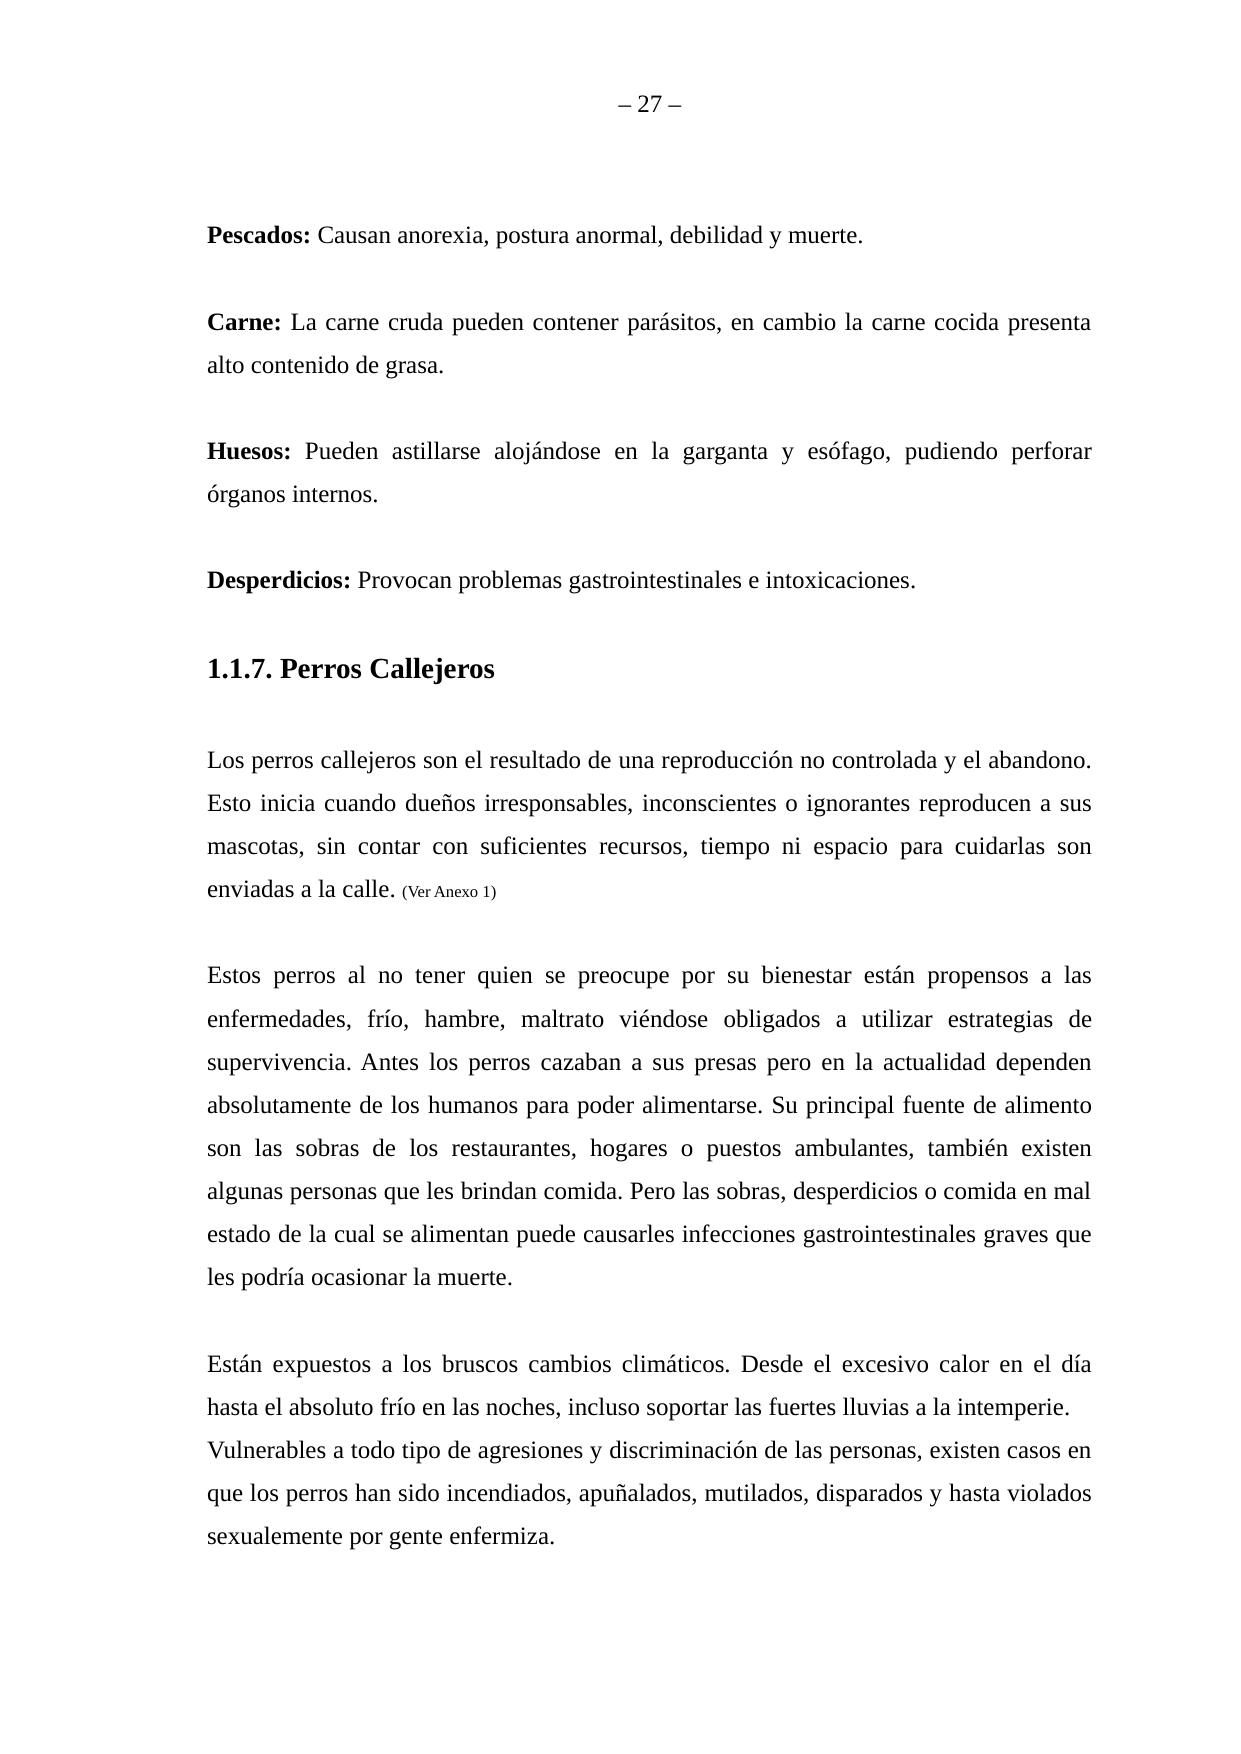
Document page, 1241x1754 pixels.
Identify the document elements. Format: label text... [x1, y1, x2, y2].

text Carne: La carne cruda pueden contener parásitos, en cambio la carne cocida presenta alto contenido de grasa. [207, 307, 1092, 378]
text Pescados: Causan anorexia, postura anormal, debilidad y muerte. [207, 220, 1092, 249]
text Desperdicios: Provocan problemas gastrointestinales e intoxicaciones. [207, 565, 1092, 594]
text Huesos: Pueden astillarse alojándose en la garganta y esófago, pudiendo perforar órganos internos. [207, 436, 1092, 508]
text Los perros callejeros son el resultado de una reproducción no controlada y el abandono. Esto inicia cuando dueños irresponsables, inconscientes o ignorantes reproducen a sus mascotas, sin contar con suficientes recursos, tiempo ni espacio para cuidarlas son enviadas a la calle. (Ver Anexo 1) [207, 745, 1092, 903]
text Vulnerables a todo tipo de agresiones y discriminación de las personas, existen casos en que los perros han sido incendiados, apuñalados, mutilados, disparados y hasta violados sexualemente por gente enfermiza. [207, 1435, 1092, 1550]
text Estos perros al no tener quien se preocupe por su bienestar están propensos a las enfermedades, frío, hambre, maltrato viéndose obligados a utilizar estrategias de supervivencia. Antes los perros cazaban a sus presas pero en la actualidad dependen absolutamente de los humanos para poder alimentarse. Su principal fuente de alimento son las sobras de los restaurantes, hogares o puestos ambulantes, también existen algunas personas que les brindan comida. Pero las sobras, desperdicios o comida en mal estado de la cual se alimentan puede causarles infecciones gastrointestinales graves que les podría ocasionar la muerte. [207, 961, 1092, 1291]
text Están expuestos a los bruscos cambios climáticos. Desde el excesivo calor en el día hasta el absoluto frío en las noches, incluso soportar las fuertes lluvias a la intemperie. [207, 1349, 1092, 1421]
text 1.1.7. Perros Callejeros [207, 652, 1092, 685]
